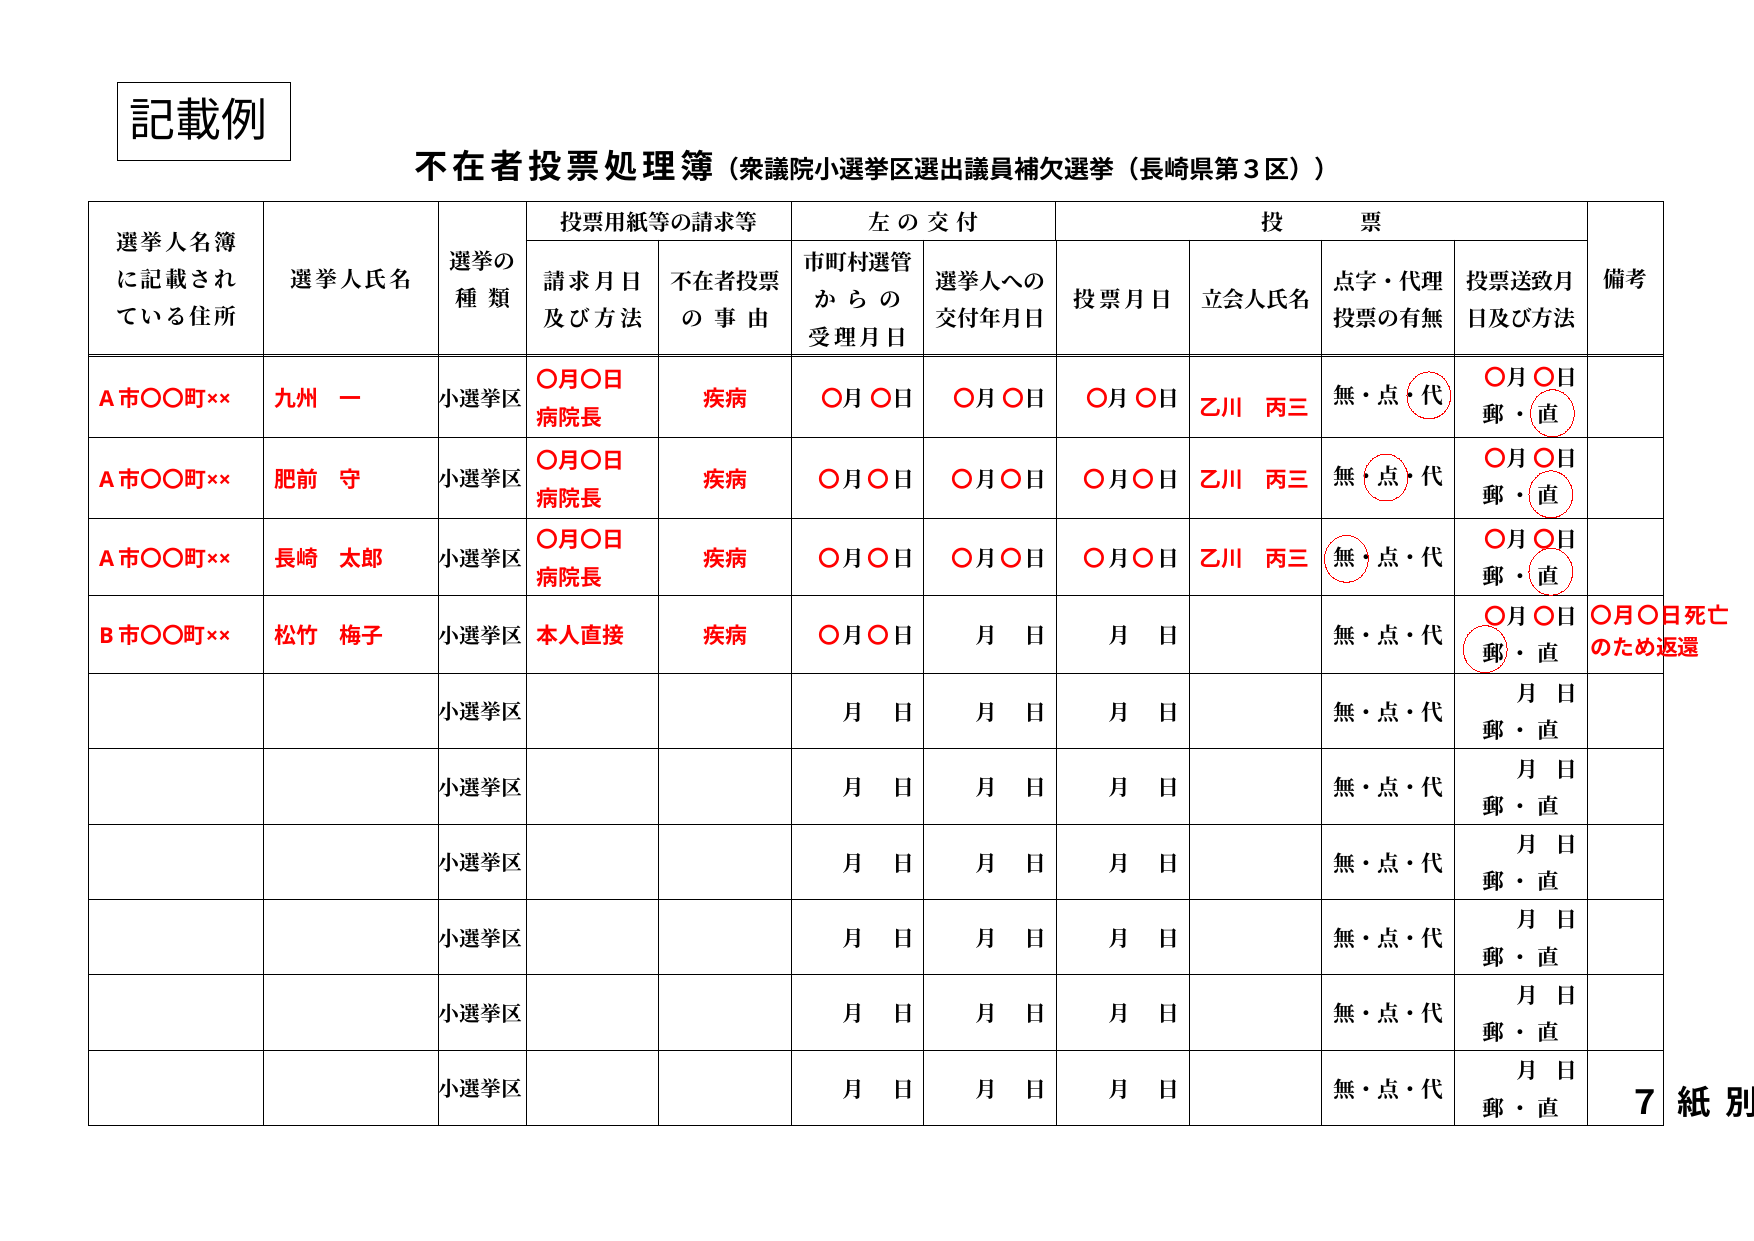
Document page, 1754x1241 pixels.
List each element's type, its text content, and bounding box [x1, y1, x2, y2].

table_cell 小選挙区 [439, 674, 526, 748]
table_cell 月 日 [1057, 900, 1189, 974]
text 不在者投票処理簿（衆議院小選挙区選出議員補欠選挙（長崎県第３区）） [89, 127, 1665, 201]
table_cell 無・点・代 [1322, 438, 1454, 518]
table_cell 〇月 〇日 郵・直 [1455, 519, 1587, 595]
table_header 投票用紙等の請求等 [527, 202, 791, 239]
table_cell 月 日 [924, 1051, 1056, 1125]
table_cell [264, 1051, 438, 1125]
table_cell 月 日 [924, 900, 1056, 974]
table_cell 乙川 丙三 [1190, 357, 1321, 437]
table_cell 市町村選管からの 受理月日 [792, 241, 923, 354]
table_cell 月 日 [1057, 674, 1189, 748]
table_cell [1588, 596, 1663, 673]
table_cell 〇月〇日 [792, 596, 923, 673]
table_cell 請求月日 及び方法 [527, 241, 658, 354]
table_cell 無・点・代 [1322, 596, 1454, 673]
table_cell [1588, 975, 1663, 1050]
table_cell 肥前 守 [264, 438, 438, 518]
table_cell 〇月〇日 [924, 438, 1056, 518]
table_cell 月 日 [1057, 825, 1189, 899]
table_cell 月日 郵・直 [1455, 749, 1587, 823]
table_cell 月 日 [792, 674, 923, 748]
table_cell 疾病 [659, 438, 791, 518]
table_cell [659, 1051, 791, 1125]
table_header 選挙人氏名 [264, 202, 438, 354]
table_cell [659, 975, 791, 1050]
table_cell [527, 975, 658, 1050]
table_cell 〇月 〇日 郵・直 [1455, 357, 1587, 437]
table_header 選挙人名簿 に記載され ている住所 [89, 202, 263, 354]
table_cell [1588, 1051, 1663, 1125]
table_cell [1190, 596, 1321, 673]
table_cell [1190, 1051, 1321, 1125]
table_cell [527, 674, 658, 748]
table_cell 無・点・代 [1322, 825, 1454, 899]
table_cell 〇月〇日 病院長 [527, 357, 658, 437]
table_cell 〇月 〇日 [1057, 357, 1189, 437]
table_cell 月 日 [1057, 1051, 1189, 1125]
table_cell 不在者投票 の事由 [659, 241, 791, 354]
table_cell 九州 一 [264, 357, 438, 437]
table_cell [1588, 357, 1663, 437]
table_cell [89, 749, 263, 823]
table_cell 〇月〇日 病院長 [527, 519, 658, 595]
table_cell 疾病 [659, 596, 791, 673]
table_cell 月日 郵・直 [1455, 900, 1587, 974]
table_cell [1588, 674, 1663, 748]
table_cell 無・点・代 [1322, 1051, 1454, 1125]
table_cell 無・点・代 [1322, 674, 1454, 748]
table_cell 無・点・代 [1322, 519, 1454, 595]
table_cell 小選挙区 [439, 357, 526, 437]
table_cell 月 日 [792, 749, 923, 823]
table_cell 乙川 丙三 [1190, 438, 1321, 518]
table_cell [1588, 825, 1663, 899]
table_cell 〇月〇日 [1057, 519, 1189, 595]
table_cell [1588, 900, 1663, 974]
table_cell [264, 749, 438, 823]
table_cell 小選挙区 [439, 519, 526, 595]
table_cell 月 日 [792, 900, 923, 974]
table_cell 〇月 〇日 [792, 357, 923, 437]
table_cell 小選挙区 [439, 749, 526, 823]
table_cell 松竹 梅子 [264, 596, 438, 673]
table_cell 長崎 太郎 [264, 519, 438, 595]
table_cell 〇月〇日 [1057, 438, 1189, 518]
table_cell 立会人氏名 [1190, 241, 1321, 354]
table_cell 月日 郵・直 [1455, 975, 1587, 1050]
table_cell [527, 900, 658, 974]
table_header 投票 [1056, 202, 1587, 239]
table_cell 無・点・代 [1322, 900, 1454, 974]
table_cell 〇月 〇日 [924, 357, 1056, 437]
table_cell 月 日 [924, 749, 1056, 823]
table_cell [1190, 749, 1321, 823]
table_header 選挙の種類 [439, 202, 526, 354]
table_cell 〇月〇日 [792, 438, 923, 518]
table_cell 月日 郵・直 [1455, 1051, 1587, 1125]
table_cell [527, 1051, 658, 1125]
table_cell 小選挙区 [439, 596, 526, 673]
table_cell 月 日 [924, 596, 1056, 673]
table_cell [89, 1051, 263, 1125]
table_cell 月 日 [792, 825, 923, 899]
table_cell [659, 749, 791, 823]
table_cell 月 日 [924, 825, 1056, 899]
table_cell 月 日 [1057, 975, 1189, 1050]
table_cell 疾病 [659, 357, 791, 437]
table_cell 小選挙区 [439, 825, 526, 899]
table_cell [1588, 519, 1663, 595]
table_cell 〇月〇日 病院長 [527, 438, 658, 518]
table_cell 小選挙区 [439, 975, 526, 1050]
table_cell 〇月 〇日 郵・直 [1455, 438, 1587, 518]
table_cell 疾病 [659, 519, 791, 595]
table_cell 月 日 [1057, 749, 1189, 823]
table_cell 月 日 [924, 674, 1056, 748]
table_cell 小選挙区 [439, 900, 526, 974]
table_cell [1190, 975, 1321, 1050]
table_cell 月 日 [792, 1051, 923, 1125]
table_cell [1588, 749, 1663, 823]
table_cell 〇月〇日 [792, 519, 923, 595]
table_cell A市〇〇町×× [89, 519, 263, 595]
table_header 備考 [1588, 202, 1663, 354]
table_cell [264, 674, 438, 748]
table_cell 無・点・代 [1322, 357, 1454, 437]
table_cell 本人直接 [527, 596, 658, 673]
table_cell 月 日 [1057, 596, 1189, 673]
table_cell 月 日 [792, 975, 923, 1050]
table_cell 月日 郵・直 [1455, 674, 1587, 748]
table_cell [659, 674, 791, 748]
table_cell [659, 900, 791, 974]
table_cell A市〇〇町×× [89, 438, 263, 518]
table_cell 乙川 丙三 [1190, 519, 1321, 595]
table_header 左の交付 [792, 202, 1055, 239]
table_cell 投票送致月日及び方法 [1455, 241, 1587, 354]
table_cell 月日 郵・直 [1455, 825, 1587, 899]
table_cell [1190, 674, 1321, 748]
table_cell 小選挙区 [439, 438, 526, 518]
table_cell [264, 975, 438, 1050]
table_cell 投票月日 [1057, 241, 1189, 354]
table_cell [527, 749, 658, 823]
table_cell 無・点・代 [1322, 975, 1454, 1050]
table_cell [1588, 438, 1663, 518]
table_cell [1190, 825, 1321, 899]
table_cell [1190, 900, 1321, 974]
table_cell 〇月 〇日 郵・直 [1455, 596, 1587, 673]
table_cell 点字・代理投票の有無 [1322, 241, 1454, 354]
table_cell B市〇〇町×× [89, 596, 263, 673]
table_cell A市〇〇町×× [89, 357, 263, 437]
table_cell [264, 825, 438, 899]
table_cell [89, 900, 263, 974]
table_cell 選挙人への交付年月日 [924, 241, 1056, 354]
table_cell [527, 825, 658, 899]
table_cell [89, 674, 263, 748]
table_cell [89, 825, 263, 899]
table_cell 月 日 [924, 975, 1056, 1050]
table_cell [89, 975, 263, 1050]
table_cell [659, 825, 791, 899]
table_cell 〇月〇日 [924, 519, 1056, 595]
table_cell 小選挙区 [439, 1051, 526, 1125]
table_cell 無・点・代 [1322, 749, 1454, 823]
table_cell [264, 900, 438, 974]
